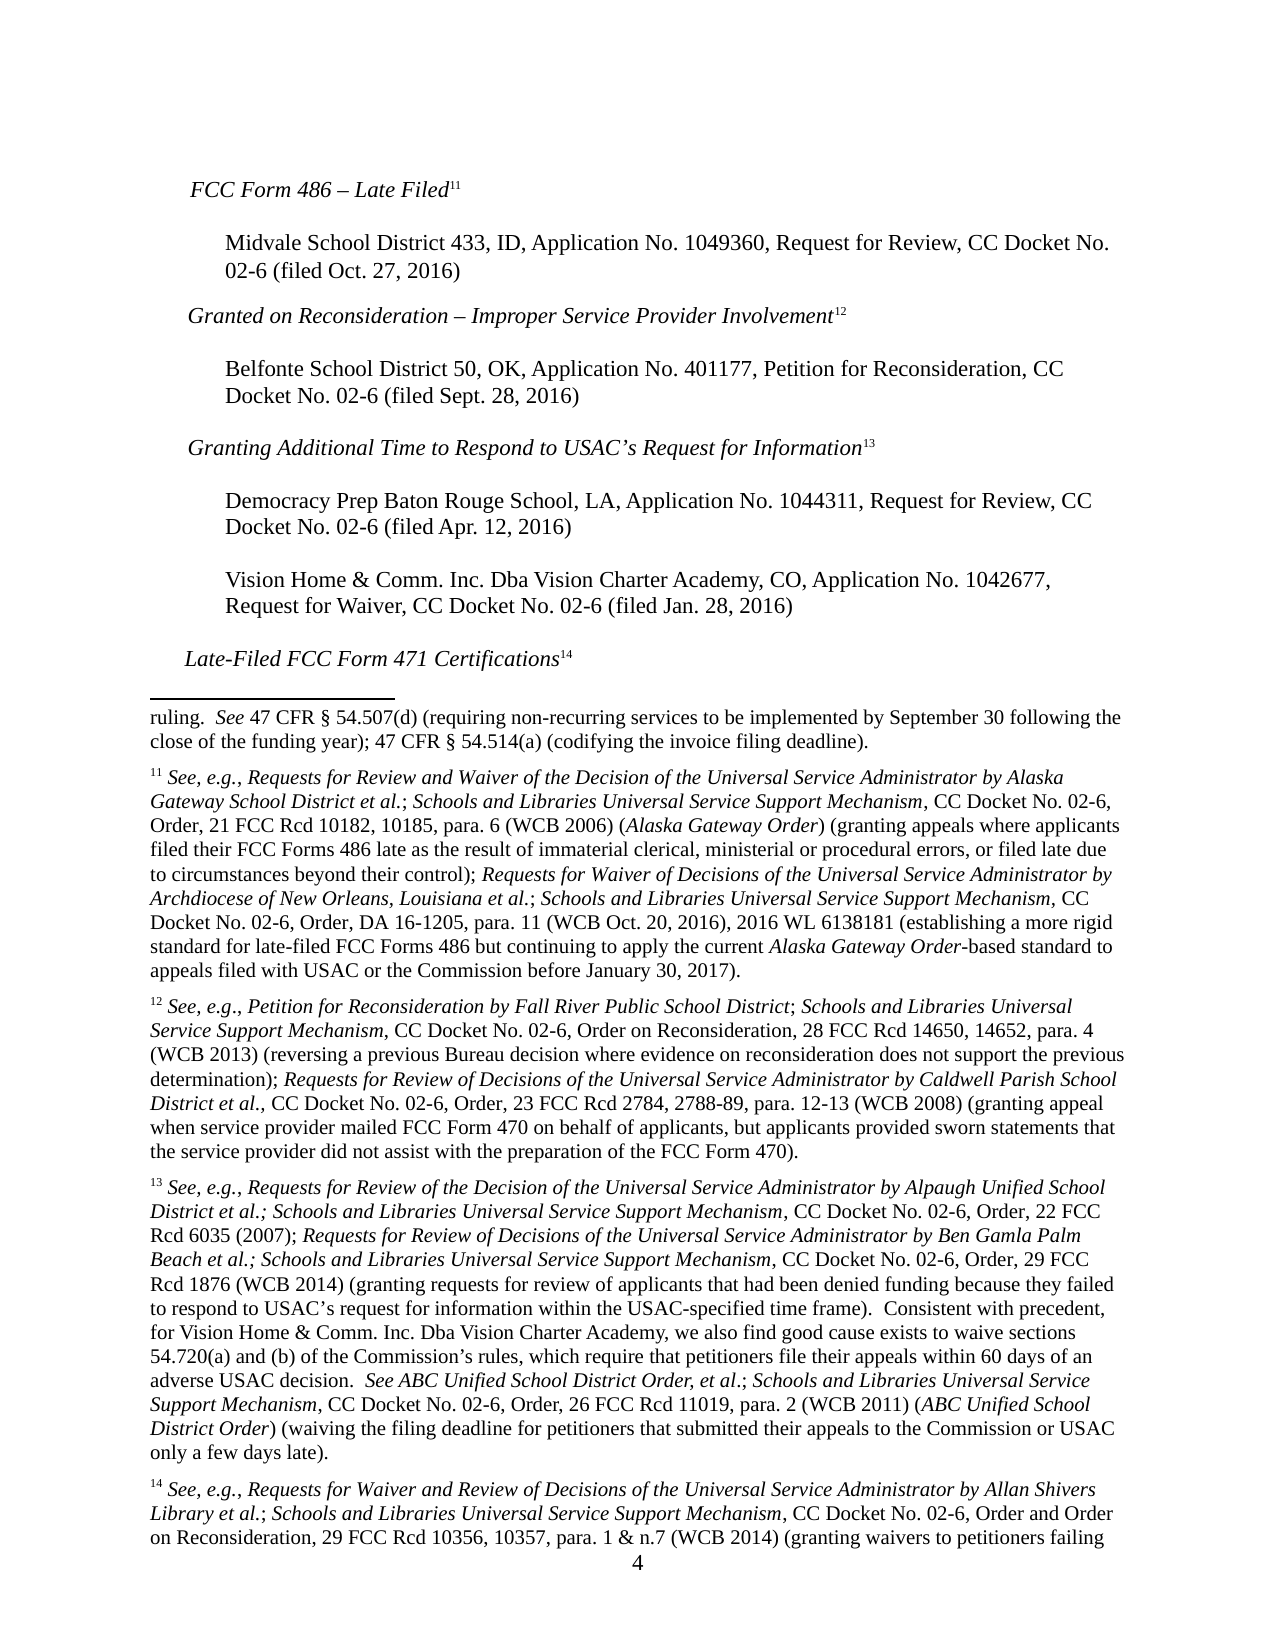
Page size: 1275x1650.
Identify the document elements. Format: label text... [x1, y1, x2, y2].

text Democracy Prep Baton Rouge School, LA, Application No. 1044311, Request for Review, CC Docket No. 02-6 (filed Apr. 12, 2016) [225, 487, 1125, 540]
text FCC Form 486 – Late Filed [150, 176, 1125, 203]
text Midvale School District 433, ID, Application No. 1049360, Request for Review, CC Docket No. 02-6 (filed Oct. 27, 2016) [225, 229, 1125, 284]
text Granting Additional Time to Respond to USAC’s Request for Information [187, 434, 1125, 461]
text Vision Home & Comm. Inc. Dba Vision Charter Academy, CO, Application No. 1042677, Request for Waiver, CC Docket No. 02-6 (filed Jan. 28, 2016) [225, 566, 1125, 619]
text Late-Filed FCC Form 471 Certifications [150, 645, 1125, 672]
text Belfonte School District 50, OK, Application No. 401177, Petition for Reconsideration, CC Docket No. 02-6 (filed Sept. 28, 2016) [225, 355, 1125, 408]
text Granted on Reconsideration – Improper Service Provider Involvement [150, 303, 1125, 329]
